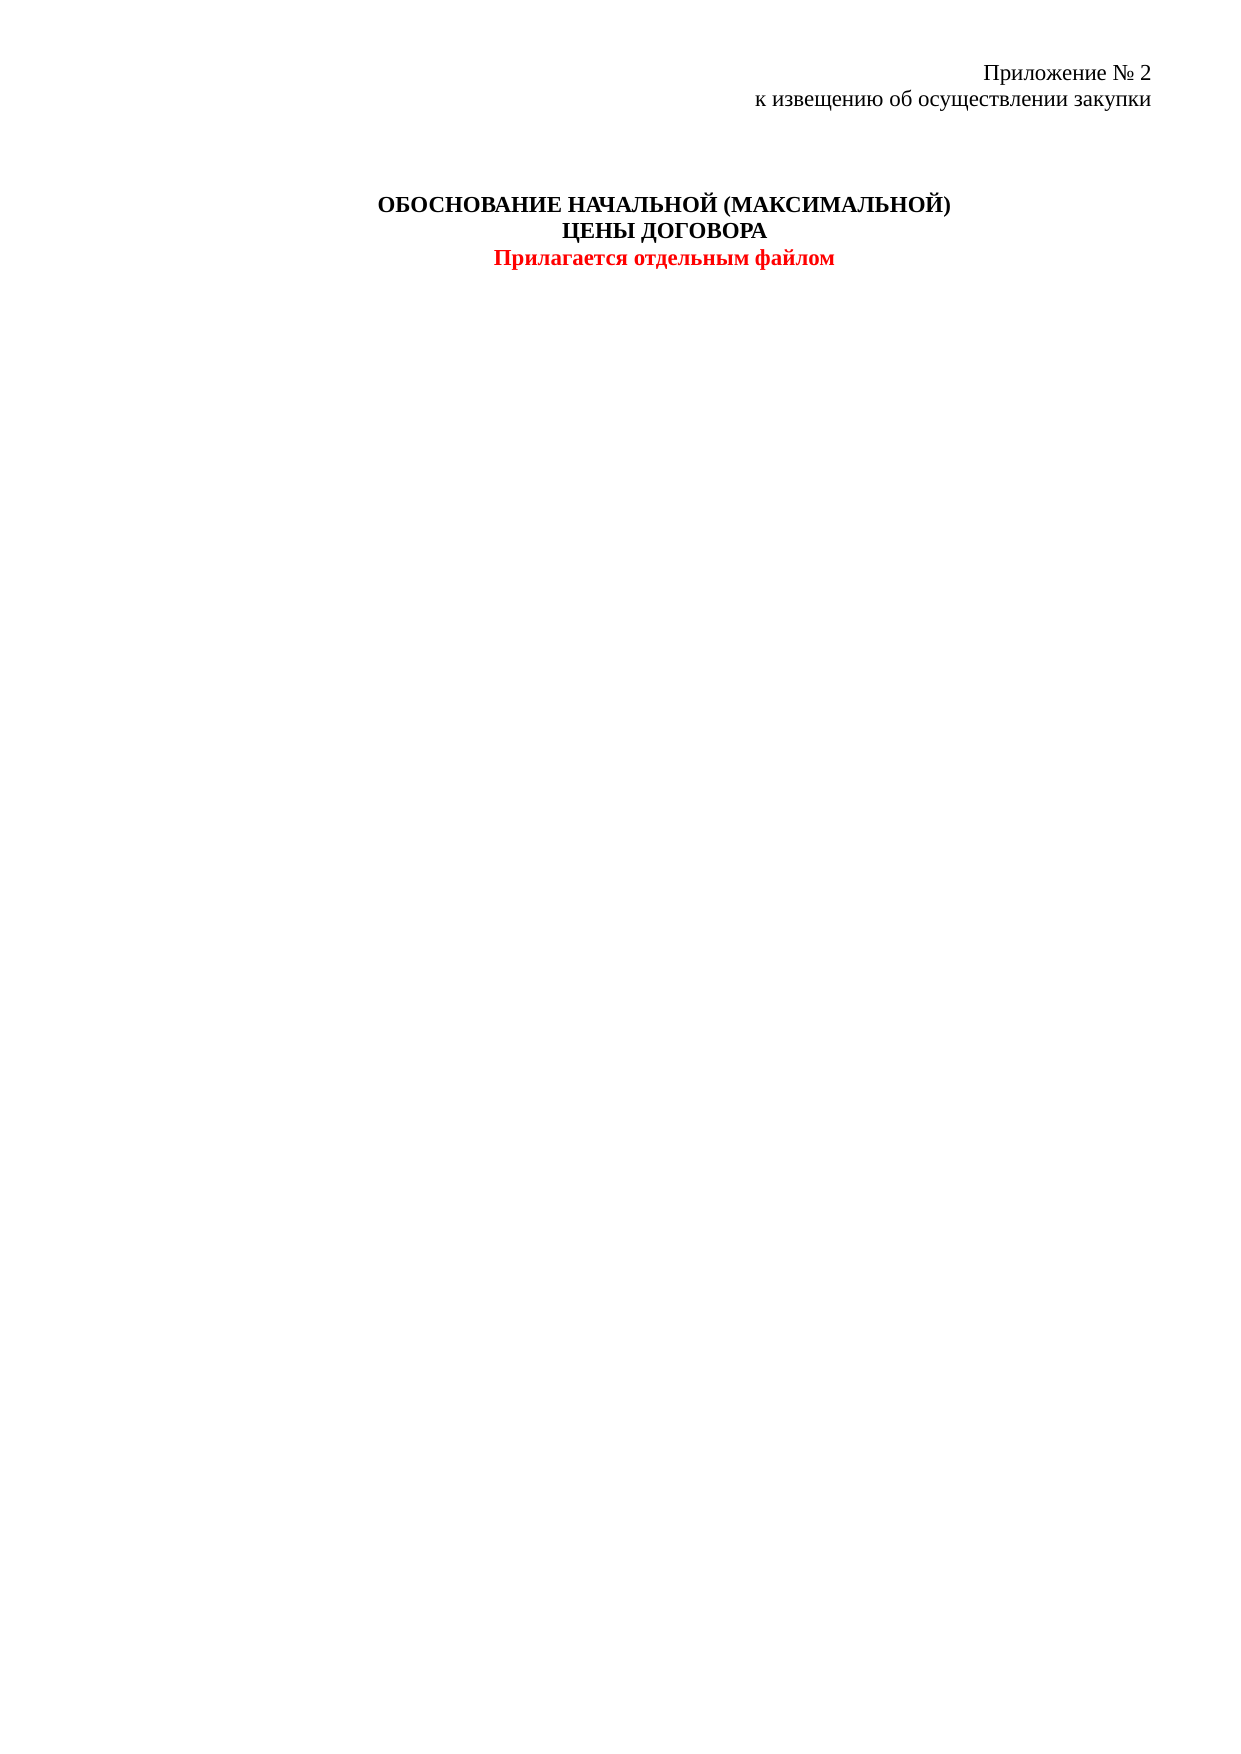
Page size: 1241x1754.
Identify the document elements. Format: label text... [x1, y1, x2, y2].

text ОБОСНОВАНИЕ НАЧАЛЬНОЙ (МАКСИМАЛЬНОЙ) [118, 191, 1152, 217]
text Приложение № 2 [118, 59, 1152, 85]
text Прилагается отдельным файлом [118, 243, 1152, 270]
text к извещению об осуществлении закупки [118, 85, 1152, 112]
text ЦЕНЫ ДОГОВОРА [118, 217, 1152, 243]
